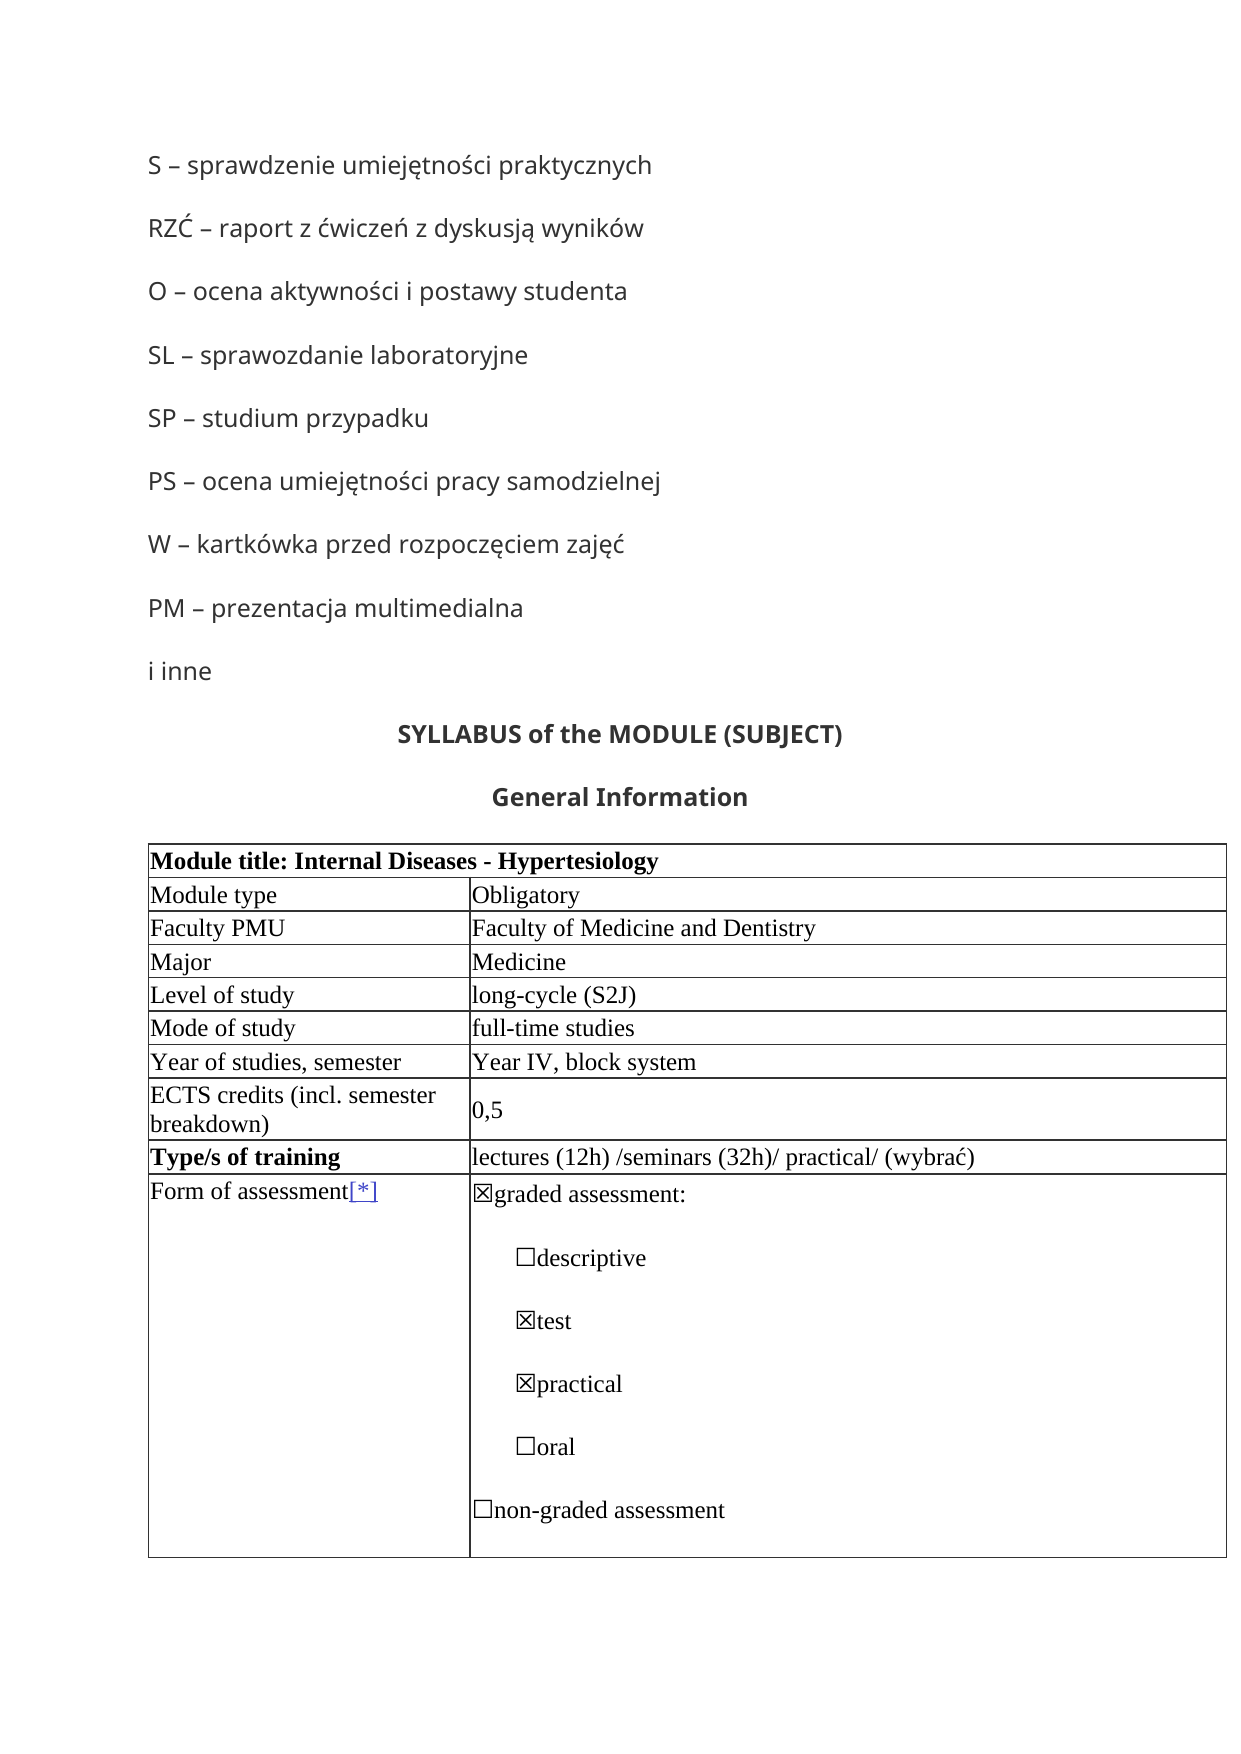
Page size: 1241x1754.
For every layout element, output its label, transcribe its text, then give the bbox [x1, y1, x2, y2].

table_cell Year IV, block system [471, 1045, 1226, 1077]
table_cell Obligatory [471, 878, 1226, 910]
table_cell Module type [149, 878, 469, 910]
text PM – prezentacja multimedialna [148, 590, 1093, 624]
table_cell Faculty of Medicine and Dentistry [471, 912, 1226, 943]
table_cell Faculty PMU [149, 912, 469, 943]
table_cell Major [149, 945, 469, 977]
table_cell long-cycle (S2J) [471, 978, 1226, 1010]
table_cell Year of studies, semester [149, 1045, 469, 1077]
text SL – sprawozdanie laboratoryjne [148, 337, 1093, 371]
text S – sprawdzenie umiejętności praktycznych [148, 148, 1093, 182]
table_cell 0,5 [471, 1079, 1226, 1139]
table_cell full-time studies [471, 1012, 1226, 1044]
text SYLLABUS of the MODULE (SUBJECT) [148, 717, 1093, 751]
table_cell Level of study [149, 978, 469, 1010]
table_cell ECTS credits (incl. semester breakdown) [149, 1079, 469, 1139]
table_cell Type/s of training [149, 1141, 469, 1173]
text RZĆ – raport z ćwiczeń z dyskusją wyników [148, 211, 1093, 245]
table_cell lectures (12h) /seminars (32h)/ practical/ (wybrać) [471, 1141, 1226, 1173]
text PS – ocena umiejętności pracy samodzielnej [148, 464, 1093, 498]
text General Information [148, 780, 1093, 814]
text O – ocena aktywności i postawy studenta [148, 274, 1093, 308]
table_header Module title: Internal Diseases - Hypertesiology [149, 845, 1226, 877]
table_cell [149, 1175, 469, 1557]
text i inne [148, 653, 1093, 687]
table_cell Mode of study [149, 1012, 469, 1044]
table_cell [471, 1175, 1226, 1557]
text W – kartkówka przed rozpoczęciem zajęć [148, 527, 1093, 561]
table_cell Medicine [471, 945, 1226, 977]
text SP – studium przypadku [148, 401, 1093, 434]
